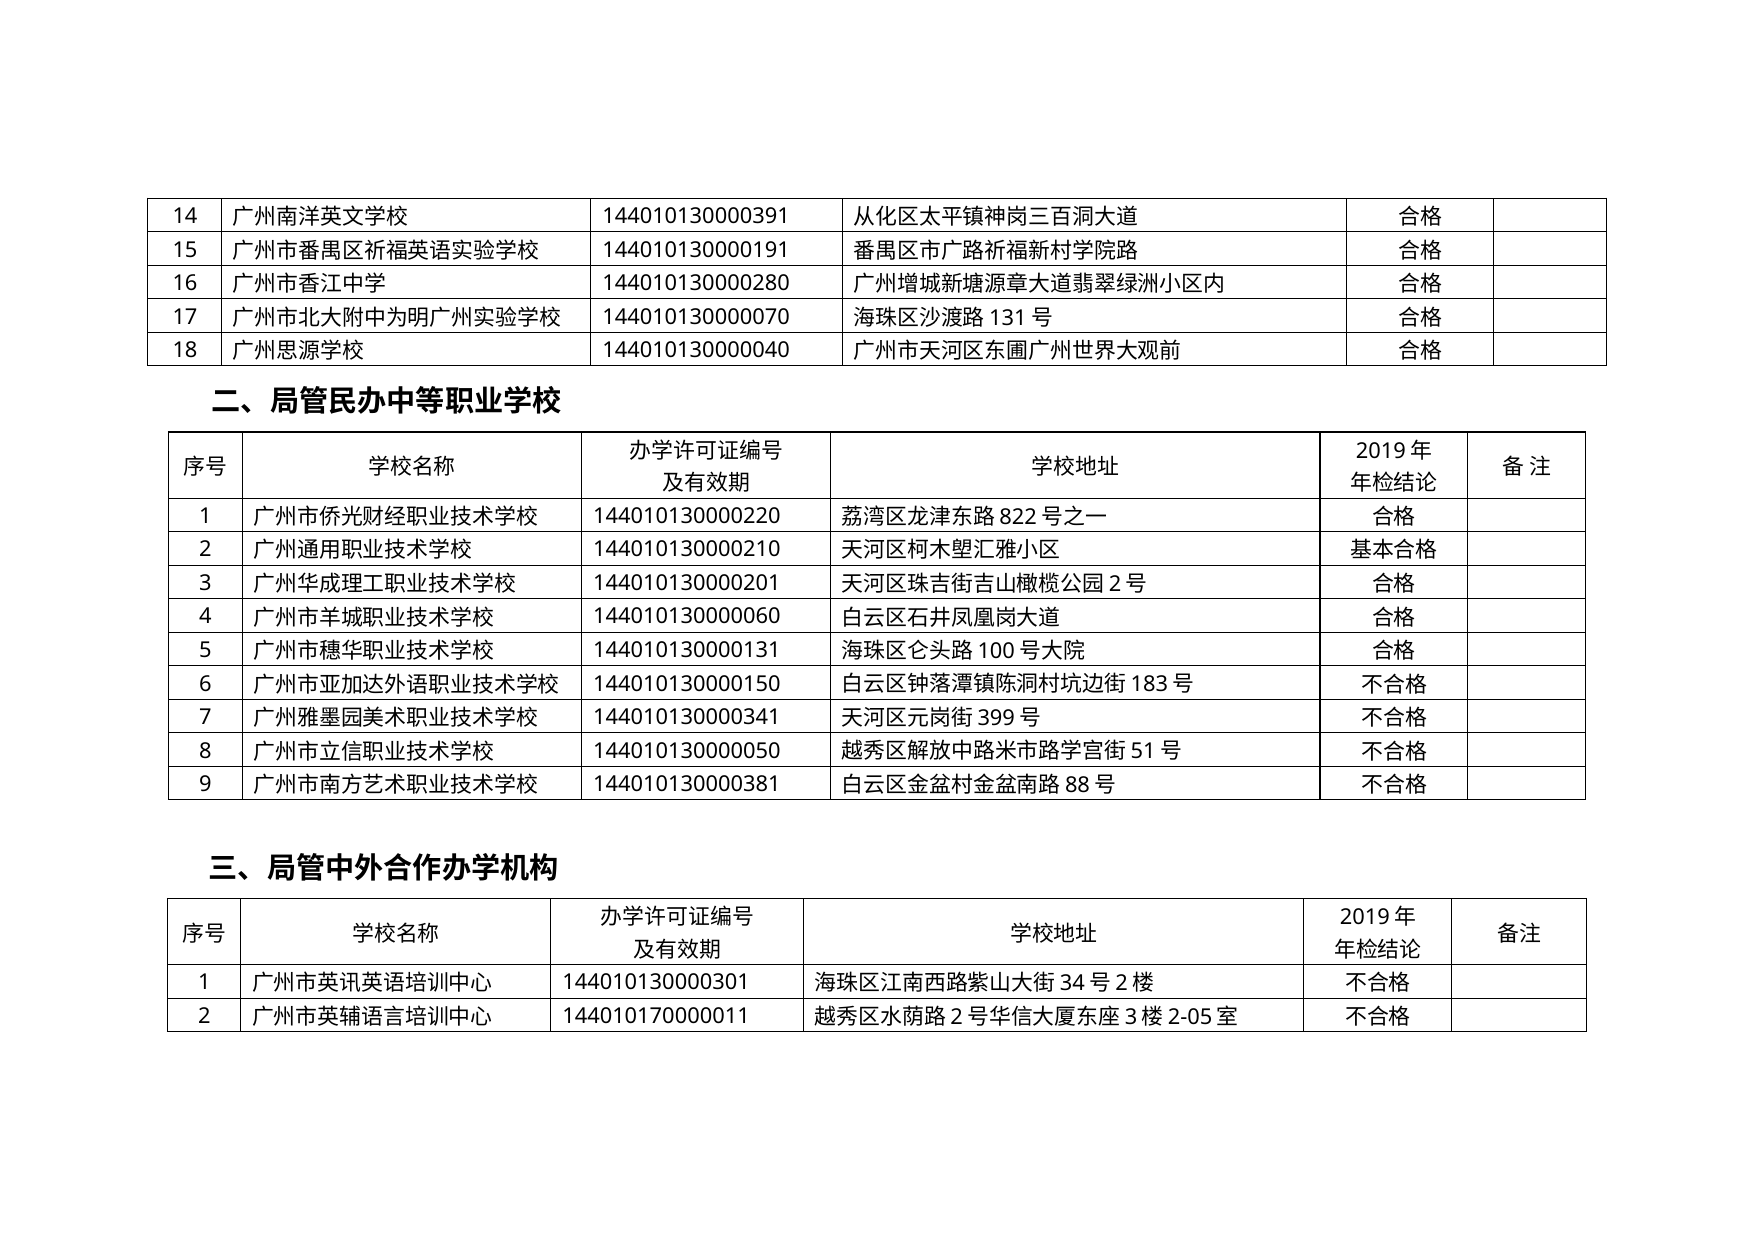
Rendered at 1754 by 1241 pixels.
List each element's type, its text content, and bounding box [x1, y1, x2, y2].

table_cell 越秀区水荫路2号华信大厦东座3楼2-05室 [804, 999, 1303, 1031]
table_cell 白云区金盆村金盆南路88号 [831, 767, 1319, 799]
table_header 序号 [168, 899, 240, 964]
table_cell [1494, 266, 1606, 298]
table_cell [1452, 965, 1586, 997]
table_cell 144010130000391 [591, 199, 842, 231]
table_cell 合格 [1321, 566, 1467, 598]
table_cell 合格 [1321, 499, 1467, 531]
table_cell [1452, 999, 1586, 1031]
table_header 学校地址 [831, 433, 1319, 497]
table_cell 荔湾区龙津东路822号之一 [831, 499, 1319, 531]
table_cell 广州市侨光财经职业技术学校 [243, 499, 581, 531]
table_cell 合格 [1321, 633, 1467, 665]
table_header 办学许可证编号 及有效期 [551, 899, 803, 964]
table_cell 合格 [1347, 266, 1493, 298]
table_cell 8 [169, 733, 242, 766]
table_cell 广州市北大附中为明广州实验学校 [222, 299, 590, 332]
table_cell 1 [168, 965, 240, 997]
table_cell 合格 [1347, 199, 1493, 231]
table_cell 1 [169, 499, 242, 531]
table_cell 越秀区解放中路米市路学宫街51号 [831, 733, 1319, 766]
table_cell 广州市穗华职业技术学校 [243, 633, 581, 665]
table_cell 广州市香江中学 [222, 266, 590, 298]
table_cell [1468, 566, 1585, 598]
table_cell 天河区元岗街399号 [831, 700, 1319, 732]
table_cell [1468, 733, 1585, 766]
table_cell 144010130000070 [591, 299, 842, 332]
table_cell 144010130000201 [582, 566, 830, 598]
table_cell 广州华成理工职业技术学校 [243, 566, 581, 598]
table_cell 不合格 [1321, 700, 1467, 732]
table_header 学校地址 [804, 899, 1303, 964]
table_cell 不合格 [1304, 965, 1451, 997]
table_cell 广州市英辅语言培训中心 [241, 999, 550, 1031]
table_cell 9 [169, 767, 242, 799]
table_cell 广州市番禺区祈福英语实验学校 [222, 232, 590, 265]
table_cell 6 [169, 666, 242, 699]
table_cell 2 [169, 532, 242, 564]
table_cell 广州市立信职业技术学校 [243, 733, 581, 766]
table_cell 144010130000050 [582, 733, 830, 766]
table_cell 广州思源学校 [222, 333, 590, 365]
table_cell 不合格 [1304, 999, 1451, 1031]
table_cell 广州通用职业技术学校 [243, 532, 581, 564]
table_cell 144010130000150 [582, 666, 830, 699]
table_cell 白云区钟落潭镇陈洞村坑边街183号 [831, 666, 1319, 699]
table_cell 海珠区江南西路紫山大街34号2楼 [804, 965, 1303, 997]
table_header 序号 [169, 433, 242, 497]
table_cell 广州增城新塘源章大道翡翠绿洲小区内 [843, 266, 1346, 298]
table_cell 144010170000011 [551, 999, 803, 1031]
table_cell 5 [169, 633, 242, 665]
table_cell 144010130000210 [582, 532, 830, 564]
table_cell 4 [169, 599, 242, 632]
table_cell 从化区太平镇神岗三百洞大道 [843, 199, 1346, 231]
table_cell [1494, 299, 1606, 332]
table_cell [1468, 599, 1585, 632]
table_cell 合格 [1347, 232, 1493, 265]
table_cell 广州雅墨园美术职业技术学校 [243, 700, 581, 732]
table_cell 144010130000220 [582, 499, 830, 531]
table_cell 不合格 [1321, 767, 1467, 799]
text 三、局管中外合作办学机构 [150, 833, 1604, 898]
table_cell 144010130000191 [591, 232, 842, 265]
table_cell 番禺区市广路祈福新村学院路 [843, 232, 1346, 265]
table_cell 144010130000131 [582, 633, 830, 665]
table_cell 合格 [1347, 333, 1493, 365]
table_cell 广州市天河区东圃广州世界大观前 [843, 333, 1346, 365]
table_cell 7 [169, 700, 242, 732]
table_cell [1494, 333, 1606, 365]
table_cell [1468, 666, 1585, 699]
table_cell 天河区珠吉街吉山橄榄公园2号 [831, 566, 1319, 598]
table_cell 广州市亚加达外语职业技术学校 [243, 666, 581, 699]
table_cell [1494, 232, 1606, 265]
table_cell 144010130000280 [591, 266, 842, 298]
table_header 2019年 年检结论 [1304, 899, 1451, 964]
table_cell 广州市英讯英语培训中心 [241, 965, 550, 997]
table_cell 3 [169, 566, 242, 598]
table_cell 16 [148, 266, 221, 298]
table_header 办学许可证编号 及有效期 [582, 433, 830, 497]
table_header 2019年 年检结论 [1321, 433, 1467, 497]
table_cell 天河区柯木塱汇雅小区 [831, 532, 1319, 564]
table_cell 144010130000040 [591, 333, 842, 365]
text 二、局管民办中等职业学校 [150, 366, 1604, 431]
table_cell 不合格 [1321, 733, 1467, 766]
table_cell 2 [168, 999, 240, 1031]
table_cell [1468, 700, 1585, 732]
table_cell 144010130000381 [582, 767, 830, 799]
table_cell [1494, 199, 1606, 231]
table_cell 合格 [1347, 299, 1493, 332]
table_cell 144010130000301 [551, 965, 803, 997]
table_cell 18 [148, 333, 221, 365]
table_cell 合格 [1321, 599, 1467, 632]
table_header 备 注 [1468, 433, 1585, 497]
table_cell [1468, 633, 1585, 665]
table_cell 144010130000060 [582, 599, 830, 632]
table_cell [1468, 532, 1585, 564]
table_cell 144010130000341 [582, 700, 830, 732]
table_cell 广州市羊城职业技术学校 [243, 599, 581, 632]
table_cell 海珠区沙渡路131号 [843, 299, 1346, 332]
table_cell 不合格 [1321, 666, 1467, 699]
table_cell 17 [148, 299, 221, 332]
table_cell [1468, 767, 1585, 799]
table_cell 15 [148, 232, 221, 265]
table_header 备注 [1452, 899, 1586, 964]
table_cell 广州南洋英文学校 [222, 199, 590, 231]
table_cell 广州市南方艺术职业技术学校 [243, 767, 581, 799]
table_cell 白云区石井凤凰岗大道 [831, 599, 1319, 632]
table_header 学校名称 [243, 433, 581, 497]
table_cell [1468, 499, 1585, 531]
table_cell 基本合格 [1321, 532, 1467, 564]
table_header 学校名称 [241, 899, 550, 964]
table_cell 海珠区仑头路100号大院 [831, 633, 1319, 665]
table_cell 14 [148, 199, 221, 231]
